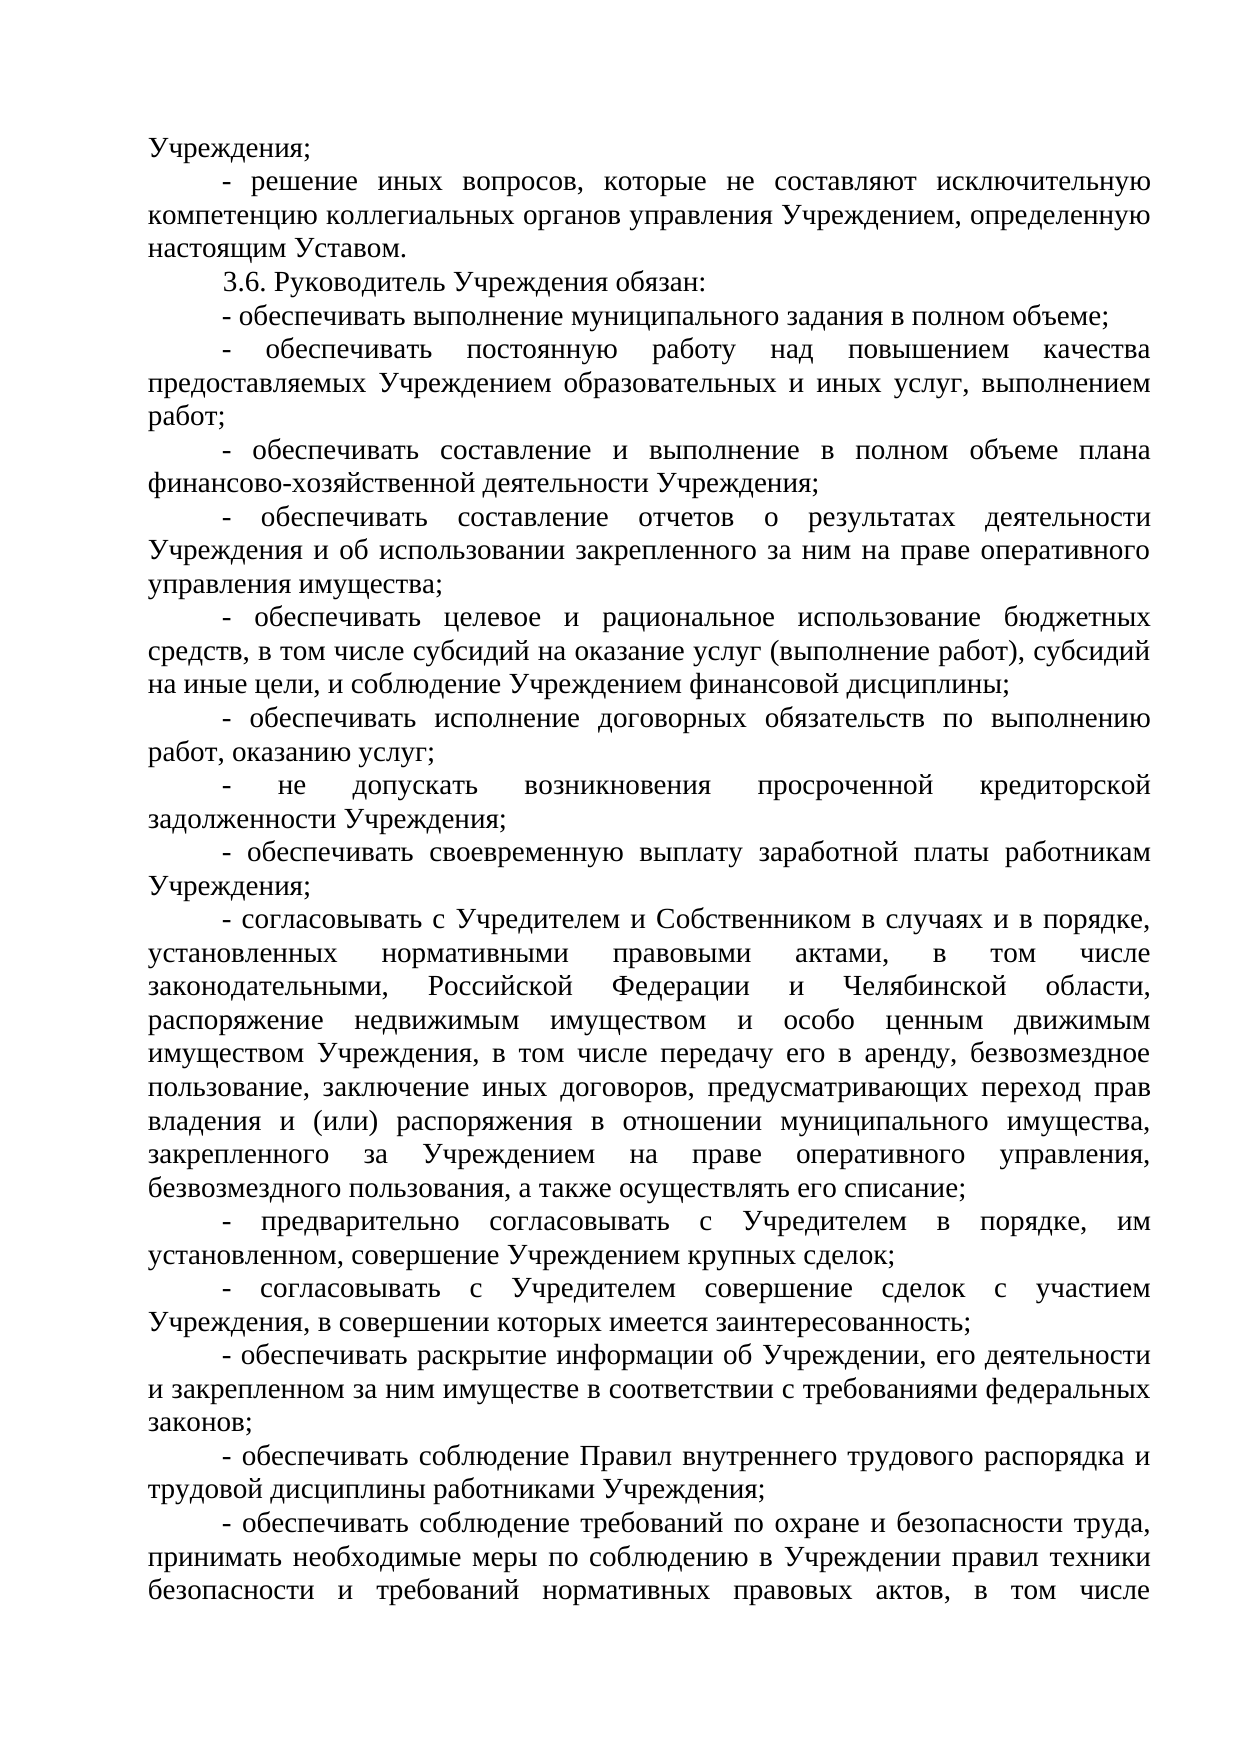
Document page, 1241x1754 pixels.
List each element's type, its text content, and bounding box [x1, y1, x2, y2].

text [148, 1505, 1152, 1606]
text - обеспечивать раскрытие информации об Учреждении, его деятельности и закрепленном за ним имуществе в соответствии с требованиями федеральных законов; [148, 1337, 1152, 1438]
text - обеспечивать своевременную выплату заработной платы работникам Учреждения; [148, 834, 1152, 901]
text - обеспечивать составление и выполнение в полном объеме плана финансово-хозяйственной деятельности Учреждения; [148, 432, 1152, 499]
text - решение иных вопросов, которые не составляют исключительную компетенцию коллегиальных органов управления Учреждением, определенную настоящим Уставом. [148, 163, 1152, 264]
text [148, 130, 1152, 163]
text - согласовывать с Учредителем совершение сделок с участием Учреждения, в совершении которых имеется заинтересованность; [148, 1270, 1152, 1337]
text 3.6. Руководитель Учреждения обязан: [148, 264, 1152, 298]
text - обеспечивать составление отчетов о результатах деятельности Учреждения и об использовании закрепленного за ним на праве оперативного управления имущества; [148, 499, 1152, 599]
text - предварительно согласовывать с Учредителем в порядке, им установленном, совершение Учреждением крупных сделок; [148, 1203, 1152, 1270]
text - согласовывать с Учредителем и Собственником в случаях и в порядке, установленных нормативными правовыми актами, в том числе законодательными, Российской Федерации и Челябинской области, распоряжение недвижимым имуществом и особо ценным движимым имуществом Учреждения, в том числе передачу его в аренду, безвозмездное пользование, заключение иных договоров, предусматривающих переход прав владения и (или) распоряжения в отношении муниципального имущества, закрепленного за Учреждением на праве оперативного управления, безвозмездного пользования, а также осуществлять его списание; [148, 901, 1152, 1203]
text - обеспечивать постоянную работу над повышением качества предоставляемых Учреждением образовательных и иных услуг, выполнением работ; [148, 331, 1152, 432]
text - обеспечивать выполнение муниципального задания в полном объеме; [148, 298, 1152, 331]
text - не допускать возникновения просроченной кредиторской задолженности Учреждения; [148, 767, 1152, 834]
text - обеспечивать соблюдение Правил внутреннего трудового распорядка и трудовой дисциплины работниками Учреждения; [148, 1438, 1152, 1505]
text - обеспечивать целевое и рациональное использование бюджетных средств, в том числе субсидий на оказание услуг (выполнение работ), субсидий на иные цели, и соблюдение Учреждением финансовой дисциплины; [148, 599, 1152, 700]
text - обеспечивать исполнение договорных обязательств по выполнению работ, оказанию услуг; [148, 700, 1152, 767]
